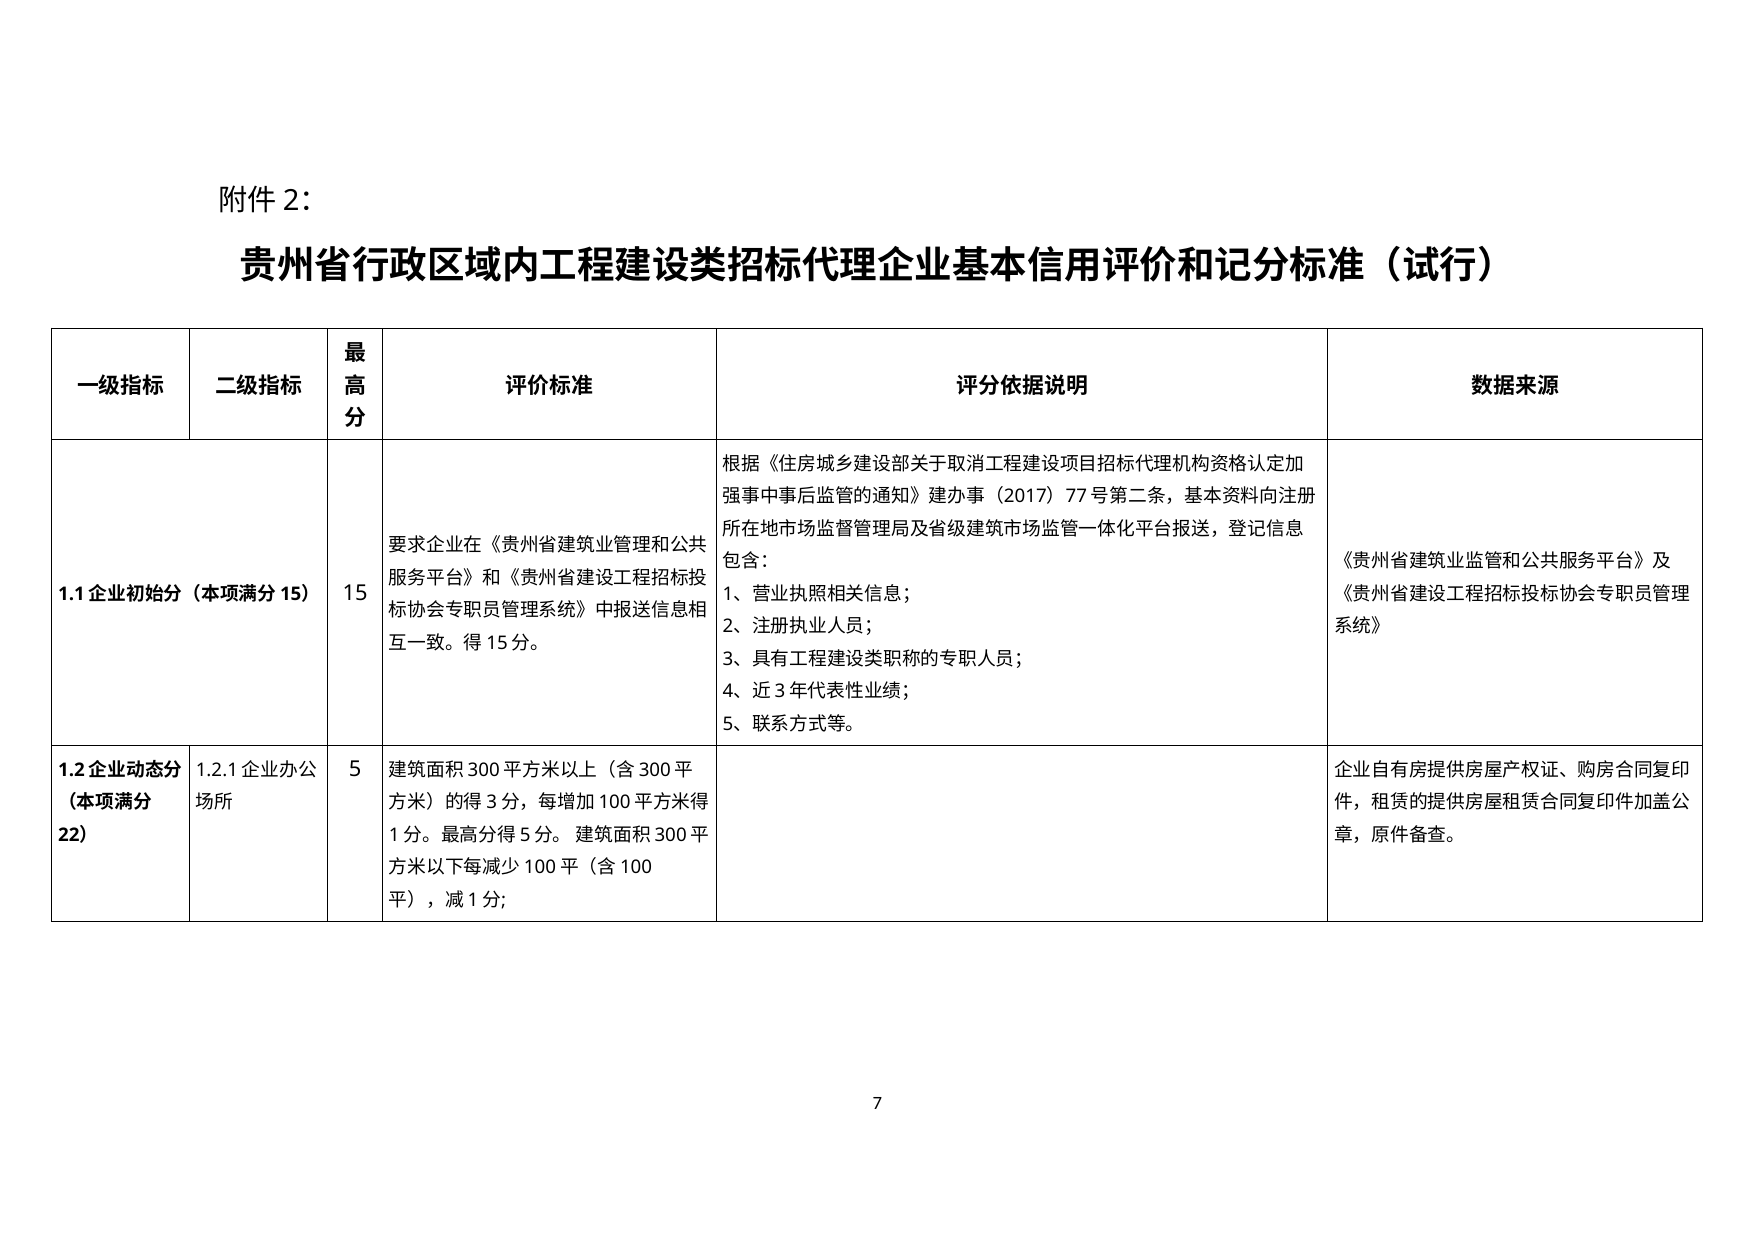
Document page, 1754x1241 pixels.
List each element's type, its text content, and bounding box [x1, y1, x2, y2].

table_cell 15 [328, 440, 382, 745]
table_cell 企业自有房提供房屋产权证、购房合同复印件，租赁的提供房屋租赁合同复印件加盖公章，原件备查。 [1328, 746, 1702, 921]
table_header 评价标准 [383, 329, 716, 439]
table_cell 1.1企业初始分（本项满分15） [52, 440, 327, 745]
table_cell 根据《住房城乡建设部关于取消工程建设项目招标代理机构资格认定加强事中事后监管的通知》建办事（2017）77号第二条，基本资料向注册所在地市场监督管理局及省级建筑市场监管一体化平台报送，登记信息包含： 1、营业执照相关信息； 2、注册执业人员； 3、具有工程建设类职称的专职人员； 4、近3年代表性业绩； 5、联系方式等。 [717, 440, 1327, 745]
text 附件2： [218, 165, 1535, 230]
table_cell 《贵州省建筑业监管和公共服务平台》及《贵州省建设工程招标投标协会专职员管理系统》 [1328, 440, 1702, 745]
table_cell 要求企业在《贵州省建筑业管理和公共服务平台》和《贵州省建设工程招标投标协会专职员管理系统》中报送信息相互一致。得15分。 [383, 440, 716, 745]
table_header 最高分 [328, 329, 382, 439]
table_header 二级指标 [190, 329, 327, 439]
table_cell 1.2.1企业办公场所 [190, 746, 327, 921]
table_cell 建筑面积300平方米以上（含300平方米）的得3分，每增加100平方米得1分。最高分得5分。 建筑面积300平方米以下每减少100平（含100平），减1分; [383, 746, 716, 921]
table_header 一级指标 [52, 329, 189, 439]
table_header 评分依据说明 [717, 329, 1327, 439]
table_header 数据来源 [1328, 329, 1702, 439]
table_cell 1.2企业动态分（本项满分22） [52, 746, 189, 921]
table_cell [717, 746, 1327, 921]
table_cell 5 [328, 746, 382, 921]
text 贵州省行政区域内工程建设类招标代理企业基本信用评价和记分标准（试行） [218, 230, 1535, 295]
